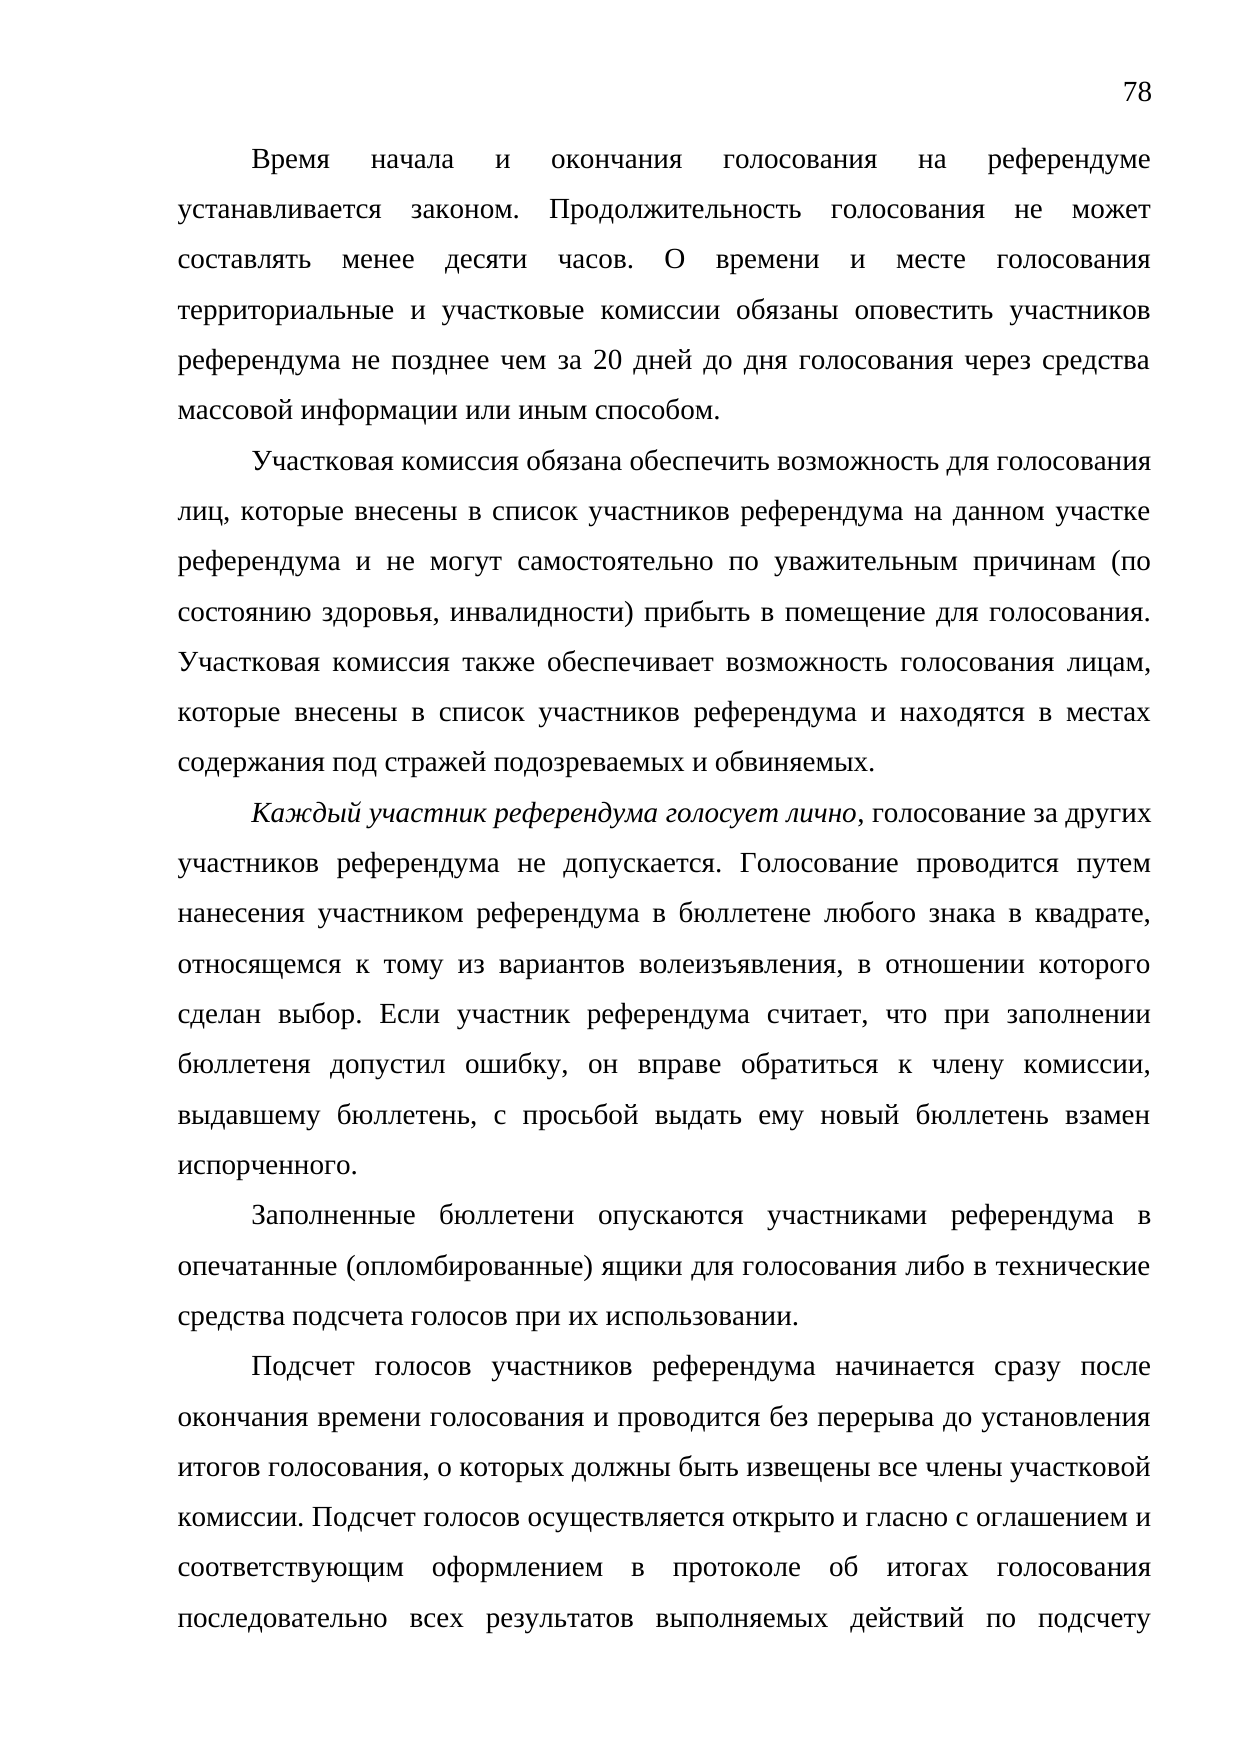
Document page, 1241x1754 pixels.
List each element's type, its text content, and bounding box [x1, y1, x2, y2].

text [177, 1348, 1152, 1633]
text Участковая комиссия обязана обеспечить возможность для голосования лиц, которые внесены в список участников референдума на данном участке референдума и не могут самостоятельно по уважительным причинам (по состоянию здоровья, инвалидности) прибыть в помещение для голосования. Участковая комиссия также обеспечивает возможность голосования лицам, которые внесены в список участников референдума и находятся в местах содержания под стражей подозреваемых и обвиняемых. [177, 443, 1152, 778]
text Заполненные бюллетени опускаются участниками референдума в опечатанные (опломбированные) ящики для голосования либо в технические средства подсчета голосов при их использовании. [177, 1197, 1152, 1332]
text Каждый участник референдума голосует лично, голосование за других участников референдума не допускается. Голосование проводится путем нанесения участником референдума в бюллетене любого знака в квадрате, относящемся к тому из вариантов волеизъявления, в отношении которого сделан выбор. Если участник референдума считает, что при заполнении бюллетеня допустил ошибку, он вправе обратиться к члену комиссии, выдавшему бюллетень, с просьбой выдать ему новый бюллетень взамен испорченного. [177, 795, 1152, 1181]
text Время начала и окончания голосования на референдуме устанавливается законом. Продолжительность голосования не может составлять менее десяти часов. О времени и месте голосования территориальные и участковые комиссии обязаны оповестить участников референдума не позднее чем за 20 дней до дня голосования через средства массовой информации или иным способом. [177, 141, 1152, 426]
